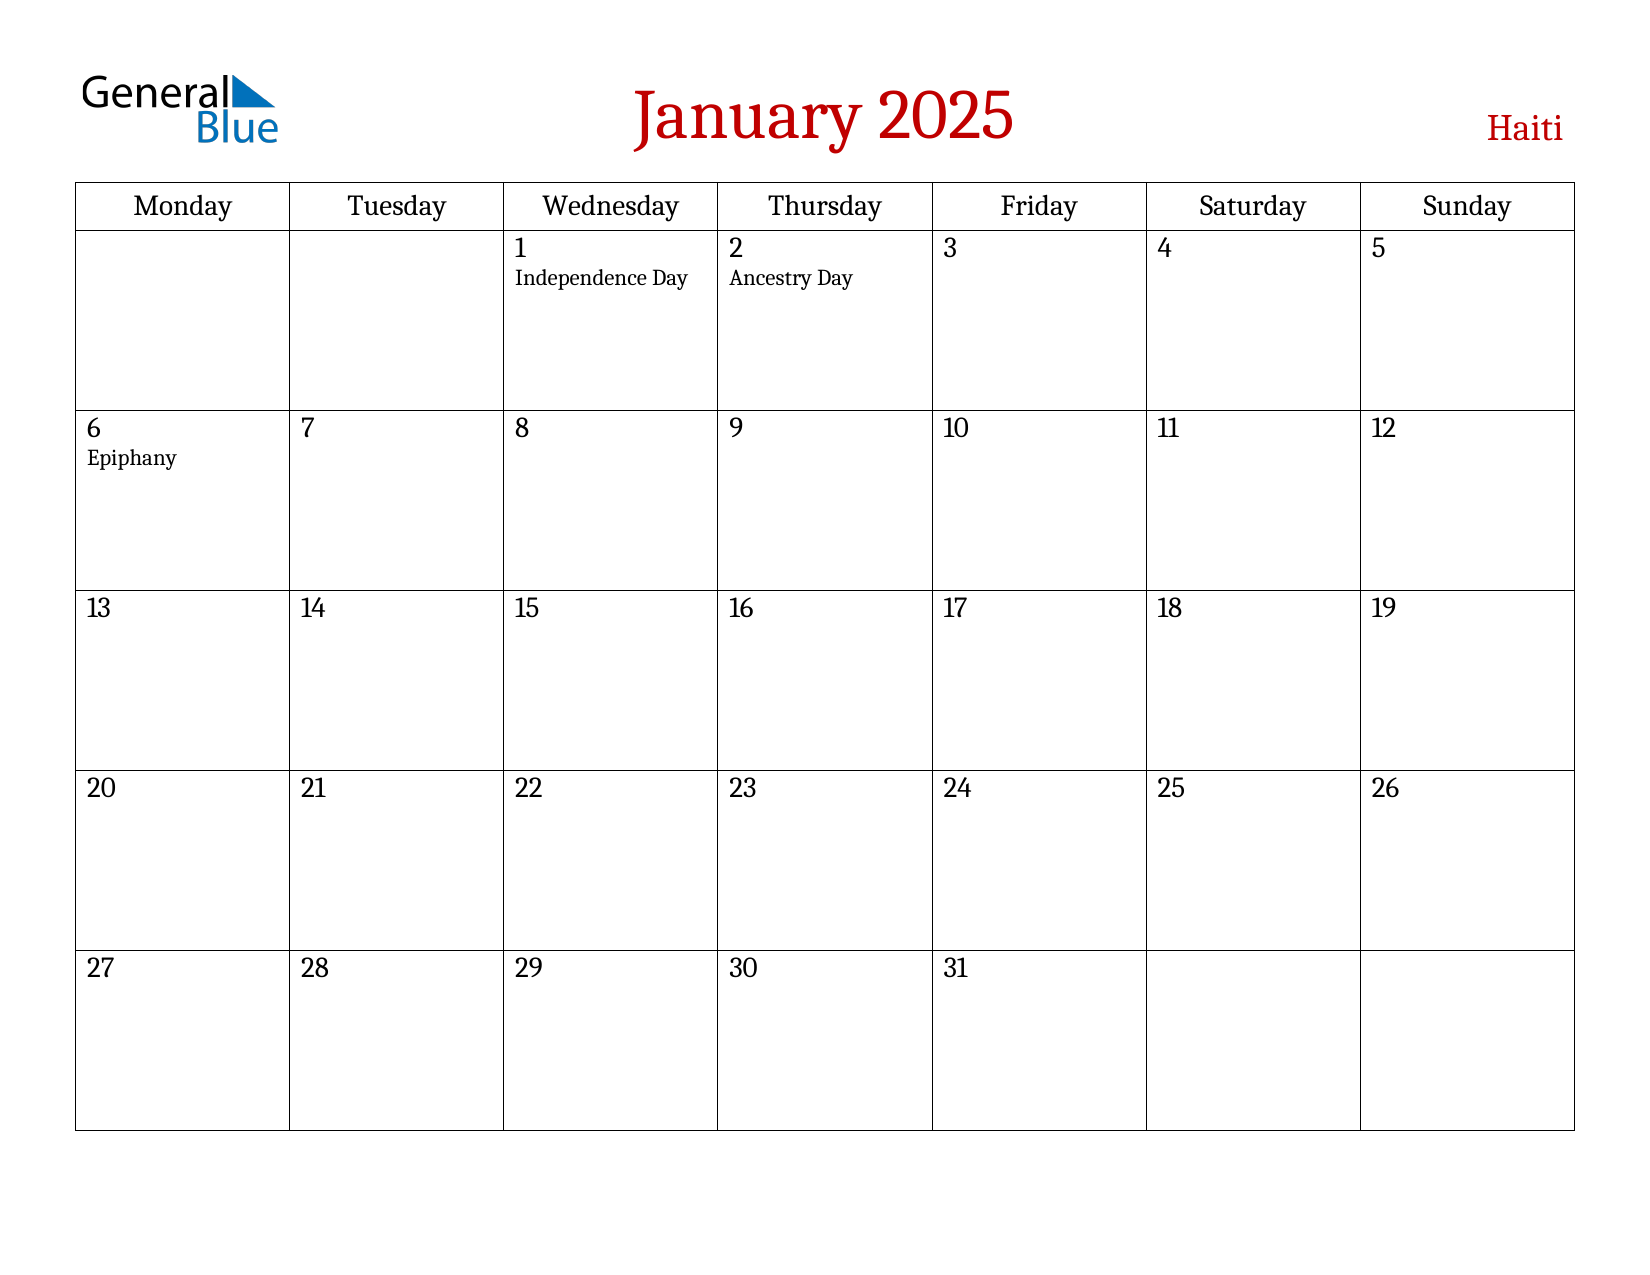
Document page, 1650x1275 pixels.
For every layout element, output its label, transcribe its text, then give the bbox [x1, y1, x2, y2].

table_cell 17 [933, 591, 1146, 625]
table_cell Monday [76, 183, 289, 230]
table_cell 25 [1147, 771, 1360, 805]
table_cell [1361, 985, 1574, 1130]
table_cell [290, 805, 503, 950]
table_cell [290, 265, 503, 410]
table_cell [1361, 265, 1574, 410]
table_header January 2025 [504, 75, 1146, 182]
table_cell [1361, 951, 1574, 985]
table_cell Sunday [1361, 183, 1574, 230]
picture [82, 75, 278, 143]
table_cell [718, 985, 932, 1130]
table_cell 31 [933, 951, 1146, 985]
table_cell 15 [504, 591, 717, 625]
table_cell [1147, 265, 1360, 410]
table_cell 3 [933, 231, 1146, 264]
table_cell 16 [718, 591, 932, 625]
table_cell 18 [1147, 591, 1360, 625]
table_cell 10 [933, 411, 1146, 444]
table_cell [718, 445, 932, 590]
table_cell [1147, 805, 1360, 950]
table_cell [76, 985, 289, 1130]
table_cell 27 [76, 951, 289, 985]
table_cell Thursday [718, 183, 932, 230]
table_cell 4 [1147, 231, 1360, 264]
table_cell [290, 445, 503, 590]
table_cell [76, 231, 289, 264]
table_cell [933, 625, 1146, 770]
table_cell [504, 805, 717, 950]
table_header [76, 75, 503, 182]
table_cell 30 [718, 951, 932, 985]
table_cell 20 [76, 771, 289, 805]
table_cell [1361, 805, 1574, 950]
table_cell 14 [290, 591, 503, 625]
table_cell [76, 625, 289, 770]
table_cell [290, 985, 503, 1130]
table_cell 12 [1361, 411, 1574, 444]
table_cell 6 [76, 411, 289, 444]
table_cell [1147, 985, 1360, 1130]
table_cell Wednesday [504, 183, 717, 230]
table_cell [76, 805, 289, 950]
table_cell [933, 805, 1146, 950]
table_cell 2 [718, 231, 932, 264]
table_cell [1361, 625, 1574, 770]
table_cell 22 [504, 771, 717, 805]
table_cell [1147, 951, 1360, 985]
table_cell [504, 445, 717, 590]
table_cell [1361, 445, 1574, 590]
table_cell [290, 625, 503, 770]
table_cell Epiphany [76, 445, 289, 590]
table_cell Friday [933, 183, 1146, 230]
table_cell [718, 625, 932, 770]
table_cell 21 [290, 771, 503, 805]
table_cell [718, 805, 932, 950]
table_cell 7 [290, 411, 503, 444]
table_cell 29 [504, 951, 717, 985]
table_cell Tuesday [290, 183, 503, 230]
table_cell [1147, 445, 1360, 590]
table_cell 26 [1361, 771, 1574, 805]
table_cell [933, 445, 1146, 590]
table_cell 23 [718, 771, 932, 805]
table_cell 5 [1361, 231, 1574, 264]
table_cell [933, 265, 1146, 410]
table_cell 8 [504, 411, 717, 444]
table_cell [1147, 625, 1360, 770]
table_cell [504, 625, 717, 770]
table_cell 24 [933, 771, 1146, 805]
table_cell 9 [718, 411, 932, 444]
table_cell [76, 265, 289, 410]
table_cell 11 [1147, 411, 1360, 444]
table_cell Independence Day [504, 265, 717, 410]
table_cell Ancestry Day [718, 265, 932, 410]
table_cell [933, 985, 1146, 1130]
table_cell 28 [290, 951, 503, 985]
table_header Haiti [1146, 75, 1574, 182]
table_cell 19 [1361, 591, 1574, 625]
table_cell [290, 231, 503, 264]
table_cell [504, 985, 717, 1130]
table_cell 1 [504, 231, 717, 264]
table_cell Saturday [1147, 183, 1360, 230]
table_cell 13 [76, 591, 289, 625]
